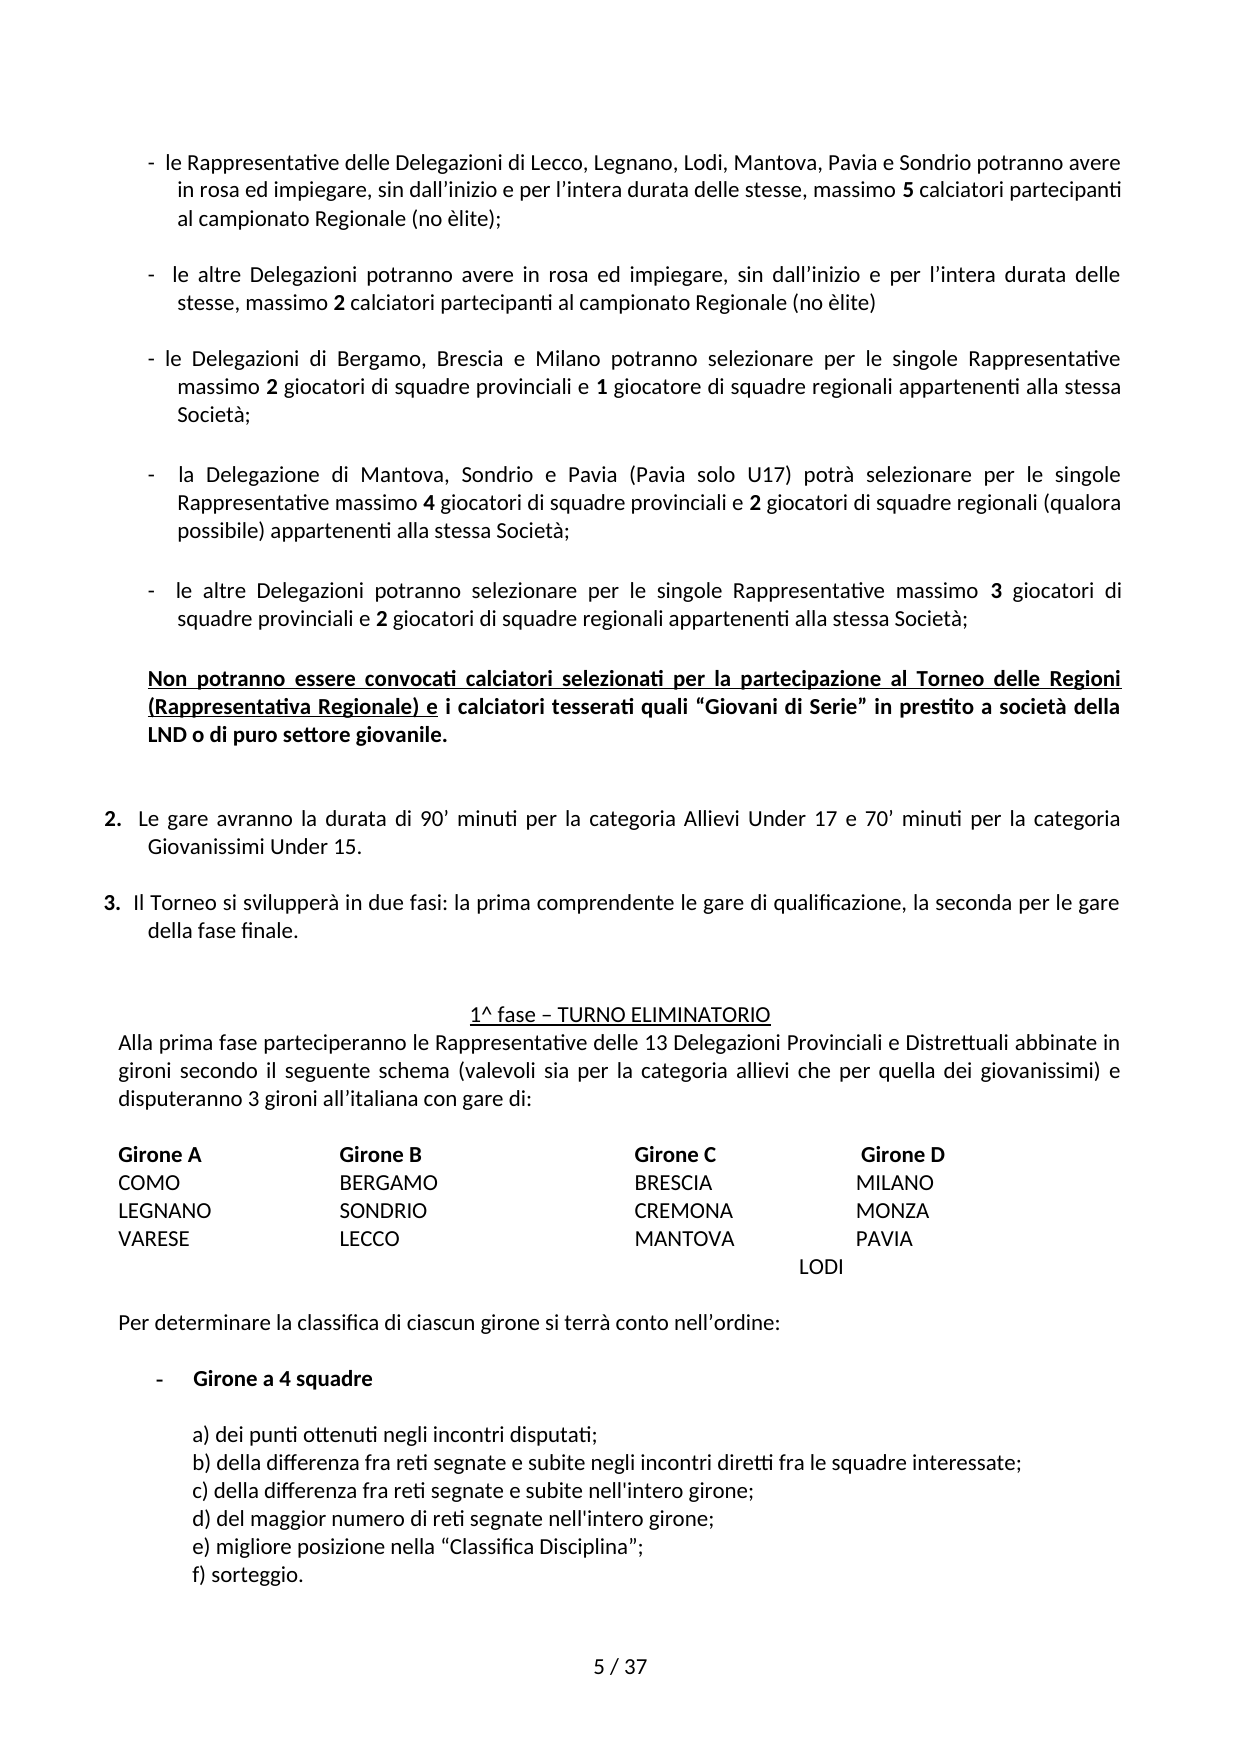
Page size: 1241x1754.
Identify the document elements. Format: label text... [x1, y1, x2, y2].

text Non potranno essere convocati calciatori selezionati per la partecipazione al Torneo delle Regioni (Rappresentativa Regionale) e i calciatori tesserati quali “Giovani di Serie” in prestito a società della LND o di puro settore giovanile. [148, 689, 1122, 748]
text c) della differenza fra reti segnate e subite nell'intero girone; [192, 1476, 1122, 1504]
text VARESE LECCO MANTOVA PAVIA [118, 1224, 1122, 1252]
text e) migliore posizione nella “Classifica Disciplina”; [192, 1532, 1122, 1561]
text LEGNANO SONDRIO CREMONA MONZA [118, 1196, 1122, 1224]
text - le altre Delegazioni potranno avere in rosa ed impiegare, sin dall’inizio e per l’intera durata delle stesse, massimo 2 calciatori partecipanti al campionato Regionale (no èlite) [148, 260, 1122, 316]
text f) sorteggio. [192, 1561, 1122, 1588]
text Alla prima fase parteciperanno le Rappresentative delle 13 Delegazioni Provinciali e Distrettuali abbinate in gironi secondo il seguente schema (valevoli sia per la categoria allievi che per quella dei giovanissimi) e disputeranno 3 gironi all’italiana con gare di: [118, 1028, 1122, 1112]
text - le Rappresentative delle Delegazioni di Lecco, Legnano, Lodi, Mantova, Pavia e Sondrio potranno avere in rosa ed impiegare, sin dall’inizio e per l’intera durata delle stesse, massimo 5 calciatori partecipanti al campionato Regionale (no èlite); [148, 148, 1122, 232]
text 3. Il Torneo si svilupperà in due fasi: la prima comprendente le gare di qualificazione, la seconda per le gare della fase finale. [103, 888, 1122, 944]
text COMO BERGAMO BRESCIA MILANO [118, 1168, 1122, 1196]
text LODI [634, 1252, 1122, 1280]
text - le Delegazioni di Bergamo, Brescia e Milano potranno selezionare per le singole Rappresentative massimo 2 giocatori di squadre provinciali e 1 giocatore di squadre regionali appartenenti alla stessa Società; [148, 344, 1122, 428]
text 2. Le gare avranno la durata di 90’ minuti per la categoria Allievi Under 17 e 70’ minuti per la categoria Giovanissimi Under 15. [104, 804, 1122, 860]
text Non potranno essere convocati calciatori selezionati per la partecipazione al Torneo delle Regioni (Rappresentativa Regionale) e i calciatori tesserati quali “Giovani di Serie” in prestito a società della LND o di puro settore giovanile. [148, 664, 1122, 688]
text b) della differenza fra reti segnate e subite negli incontri diretti fra le squadre interessate; [192, 1448, 1122, 1476]
text Girone A Girone B Girone C Girone D [118, 1140, 1122, 1168]
list Girone a 4 squadre [156, 1364, 1122, 1392]
text a) dei punti ottenuti negli incontri disputati; [192, 1420, 1122, 1448]
text 1^ fase – TURNO ELIMINATORIO [118, 1000, 1122, 1028]
text Per determinare la classifica di ciascun girone si terrà conto nell’ordine: [118, 1308, 1122, 1336]
text - le altre Delegazioni potranno selezionare per le singole Rappresentative massimo 3 giocatori di squadre provinciali e 2 giocatori di squadre regionali appartenenti alla stessa Società; [148, 576, 1122, 632]
text - la Delegazione di Mantova, Sondrio e Pavia (Pavia solo U17) potrà selezionare per le singole Rappresentative massimo 4 giocatori di squadre provinciali e 2 giocatori di squadre regionali (qualora possibile) appartenenti alla stessa Società; [148, 460, 1122, 544]
text d) del maggior numero di reti segnate nell'intero girone; [192, 1504, 1122, 1532]
